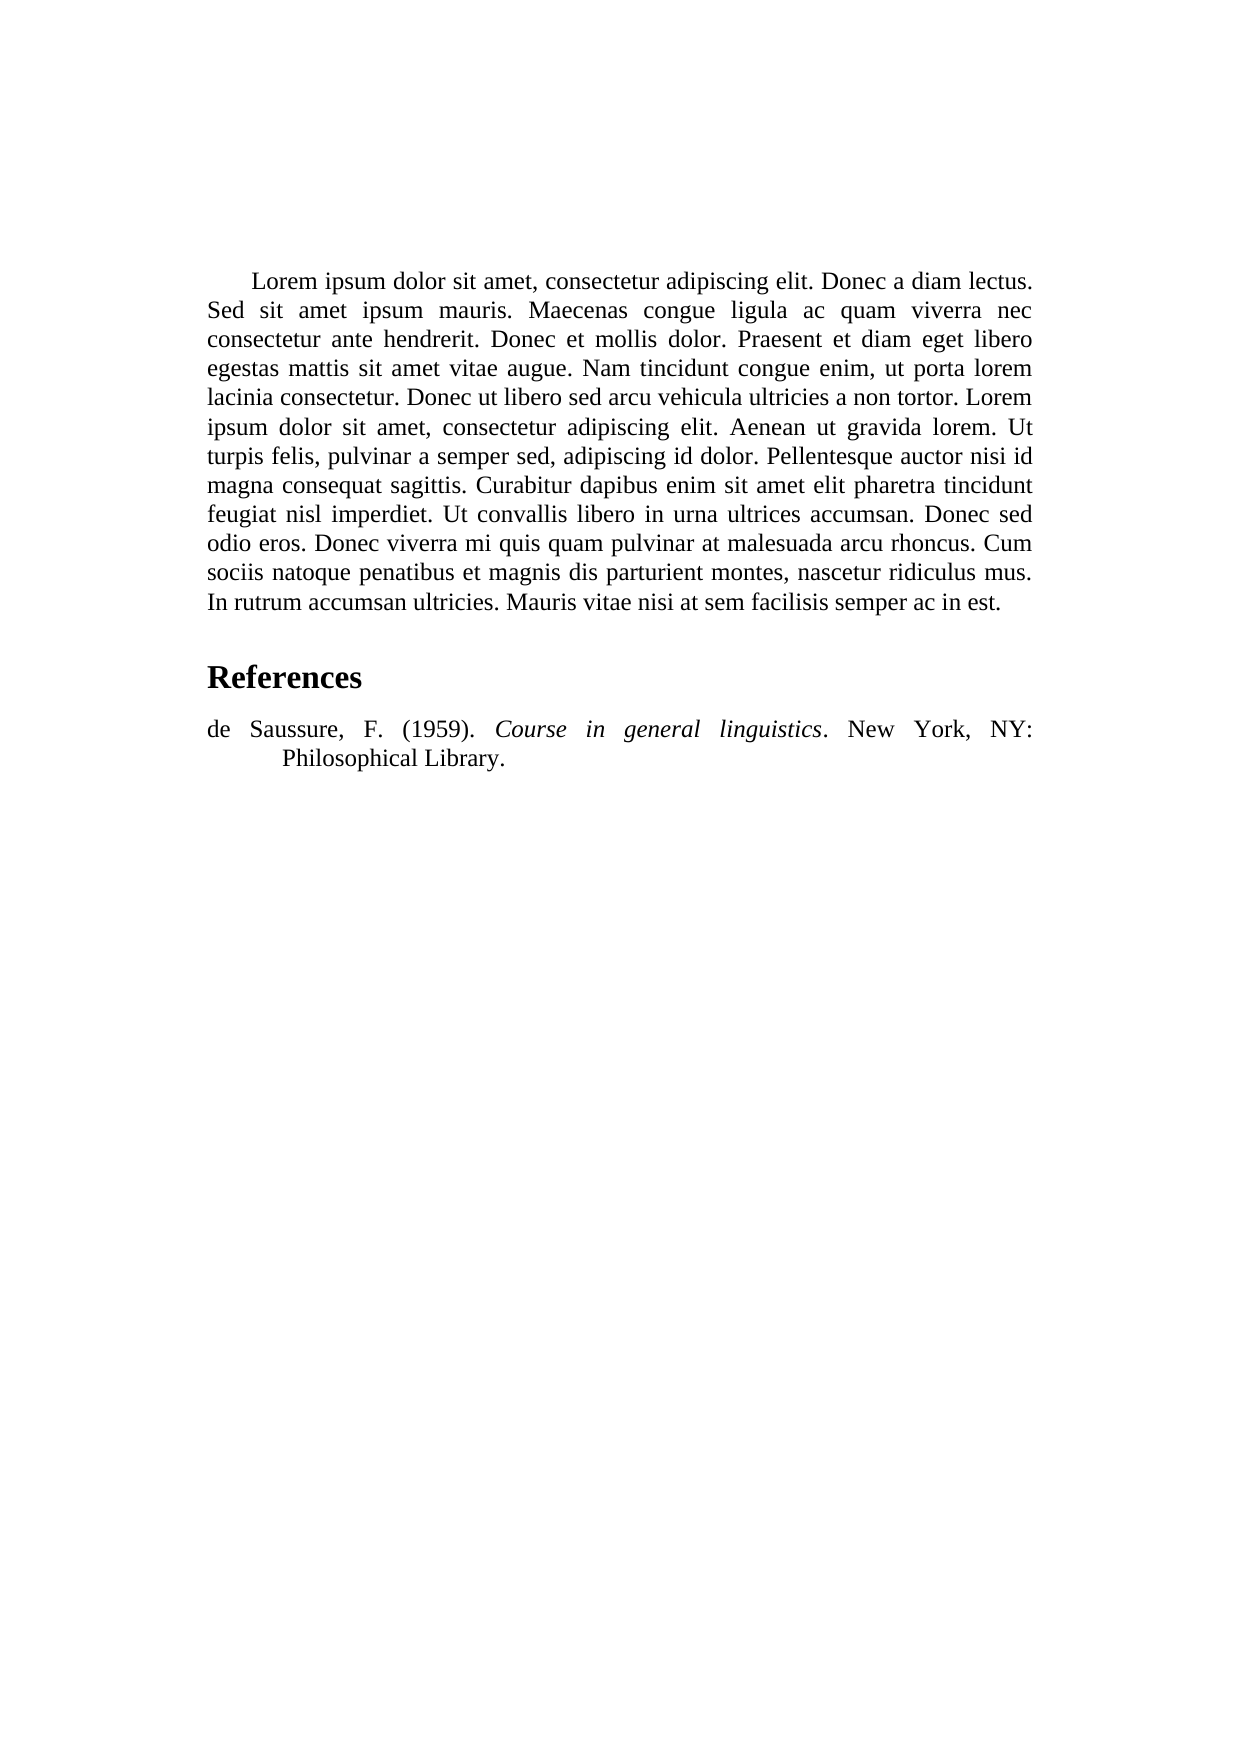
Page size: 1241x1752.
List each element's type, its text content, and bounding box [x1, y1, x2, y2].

text References [207, 657, 1033, 696]
text de Saussure, F. (1959). Course in general linguistics. New York, NY: Philosophical Library. [207, 714, 1033, 772]
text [207, 266, 1033, 616]
